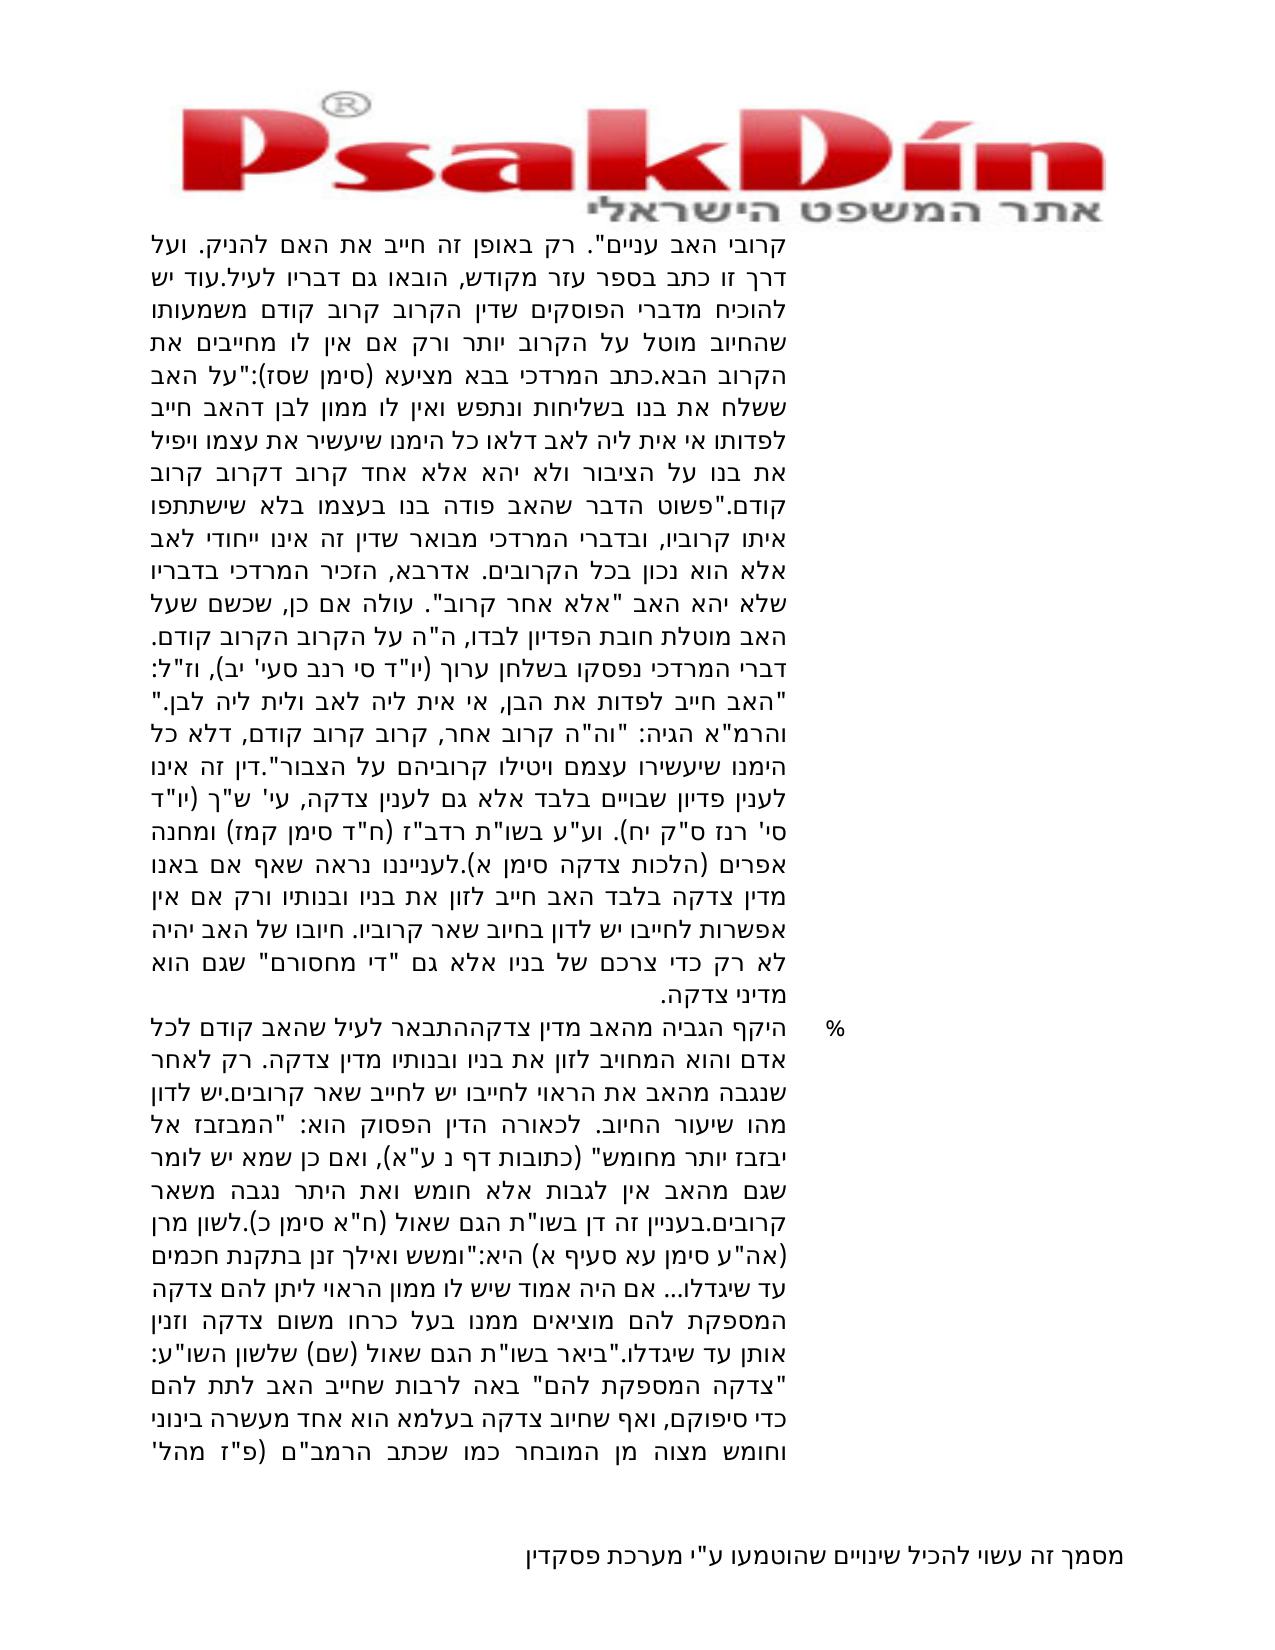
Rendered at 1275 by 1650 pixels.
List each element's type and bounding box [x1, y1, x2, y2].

list [150, 1014, 825, 1470]
list [150, 231, 825, 1014]
